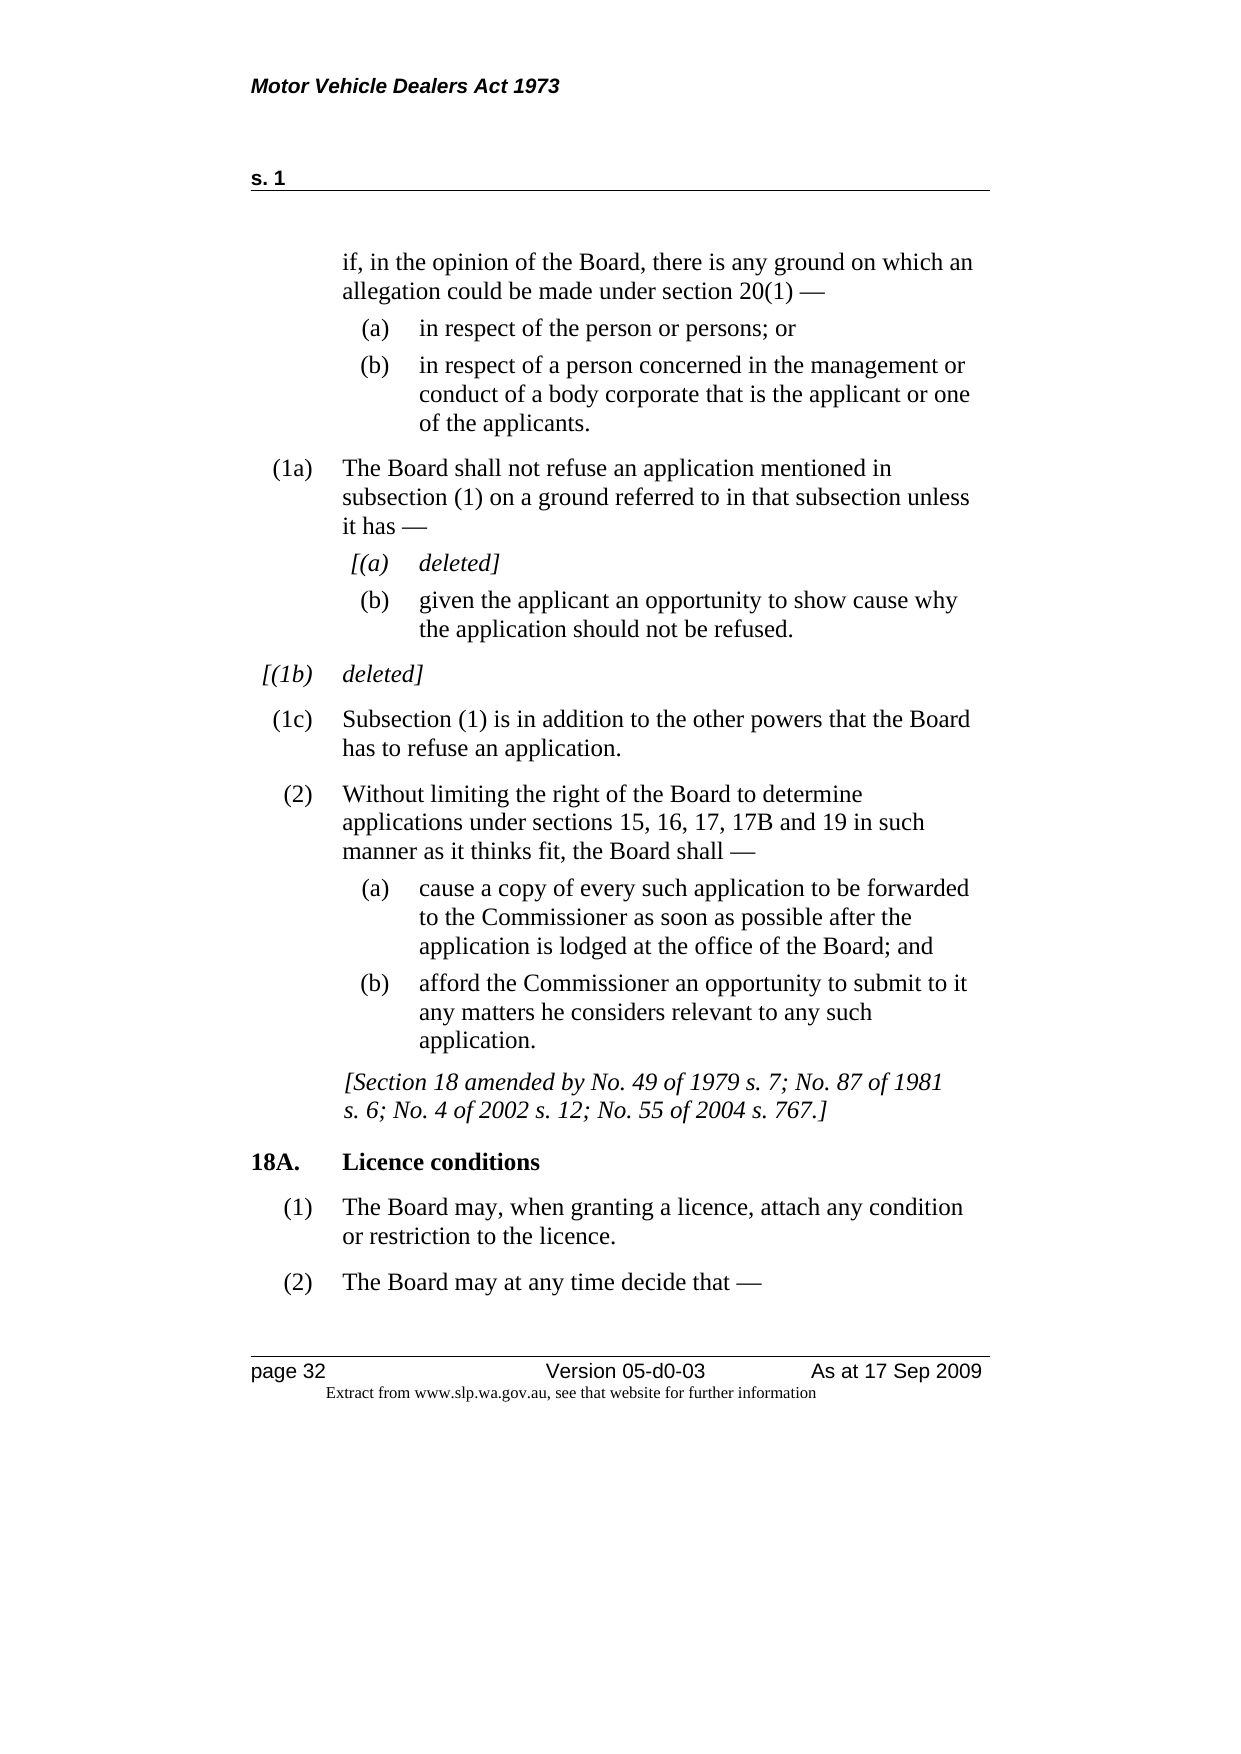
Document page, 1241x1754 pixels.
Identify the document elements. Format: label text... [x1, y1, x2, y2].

text [Section 18 amended by No. 49 of 1979 s. 7; No. 87 of 1981 s. 6; No. 4 of 2002 s. 12; No. 55 of 2004 s. 767.] [251, 1067, 990, 1124]
text (b) given the applicant an opportunity to show cause why the application should not be refused. [251, 585, 990, 642]
text (a) in respect of the person or persons; or [251, 313, 990, 342]
text (2) Without limiting the right of the Board to determine applications under sections 15, 16, 17, 17B and 19 in such manner as it thinks fit, the Board shall — [251, 779, 990, 865]
text (1) The Board may, when granting a licence, attach any condition or restriction to the licence. [251, 1192, 990, 1250]
text (1a) The Board shall not refuse an application mentioned in subsection (1) on a ground referred to in that subsection unless it has — [251, 453, 990, 539]
text (a) cause a copy of every such application to be forwarded to the Commissioner as soon as possible after the application is lodged at the office of the Board; and [251, 873, 990, 959]
text (2) The Board may at any time decide that — [251, 1267, 990, 1295]
text [(a) deleted] [251, 548, 990, 577]
text (b) afford the Commissioner an opportunity to submit to it any matters he considers relevant to any such application. [251, 968, 990, 1054]
text (b) in respect of a person concerned in the management or conduct of a body corporate that is the applicant or one of the applicants. [251, 350, 990, 437]
subtitle 18A. Licence conditions [251, 1147, 990, 1176]
text [(1b) deleted] [251, 659, 990, 688]
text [251, 247, 990, 305]
text (1c) Subsection (1) is in addition to the other powers that the Board has to refuse an application. [251, 704, 990, 762]
